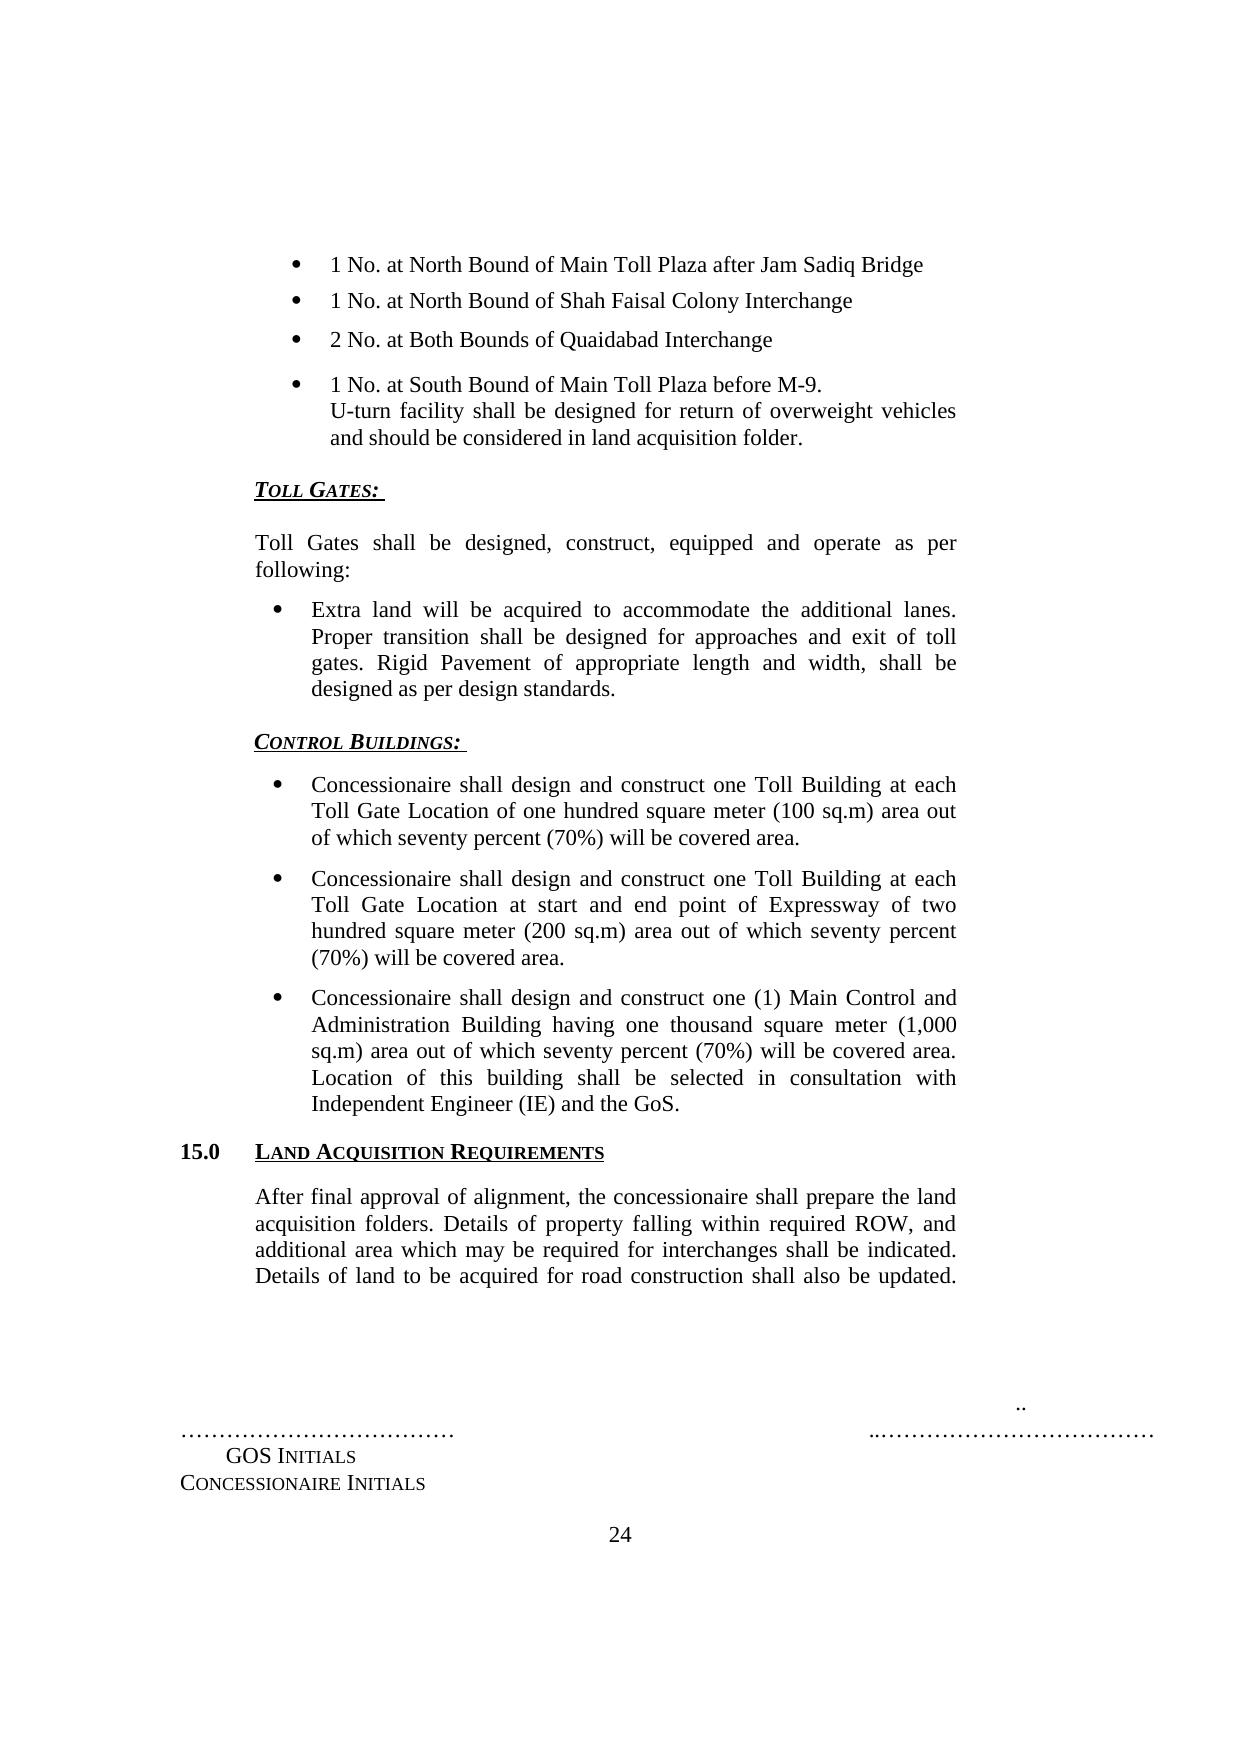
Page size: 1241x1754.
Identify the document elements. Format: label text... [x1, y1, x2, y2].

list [255, 1183, 958, 1289]
list U-turn facility shall be designed for return of overweight vehicles and should be considered in land acquisition folder. [330, 397, 958, 450]
list Toll Gates: [254, 477, 958, 503]
list Concessionaire shall design and construct one Toll Building at each Toll Gate Location of one hundred square meter (100 sq.m) area out of which seventy percent (70%) will be covered area. [274, 771, 958, 850]
list 2 No. at Both Bounds of Quaidabad Interchange [292, 326, 958, 352]
list 1 No. at North Bound of Shah Faisal Colony Interchange [292, 287, 958, 314]
list Land Acquisition Requirements [180, 1138, 1060, 1164]
list Concessionaire shall design and construct one (1) Main Control and Administration Building having one thousand square meter (1,000 sq.m) area out of which seventy percent (70%) will be covered area. Location of this building shall be selected in consultation with Independent Engineer (IE) and the GoS. [274, 984, 958, 1116]
list Control Buildings: [254, 728, 958, 754]
list Toll Gates shall be designed, construct, equipped and operate as per following: [255, 529, 958, 582]
list Concessionaire shall design and construct one Toll Building at each Toll Gate Location at start and end point of Expressway of two hundred square meter (200 sq.m) area out of which seventy percent (70%) will be covered area. [274, 865, 958, 970]
list 1 No. at South Bound of Main Toll Plaza before M-9. [292, 371, 958, 397]
list 1 No. at North Bound of Main Toll Plaza after Jam Sadiq Bridge [292, 251, 958, 278]
list Extra land will be acquired to accommodate the additional lanes. Proper transition shall be designed for approaches and exit of toll gates. Rigid Pavement of appropriate length and width, shall be designed as per design standards. [274, 596, 958, 702]
